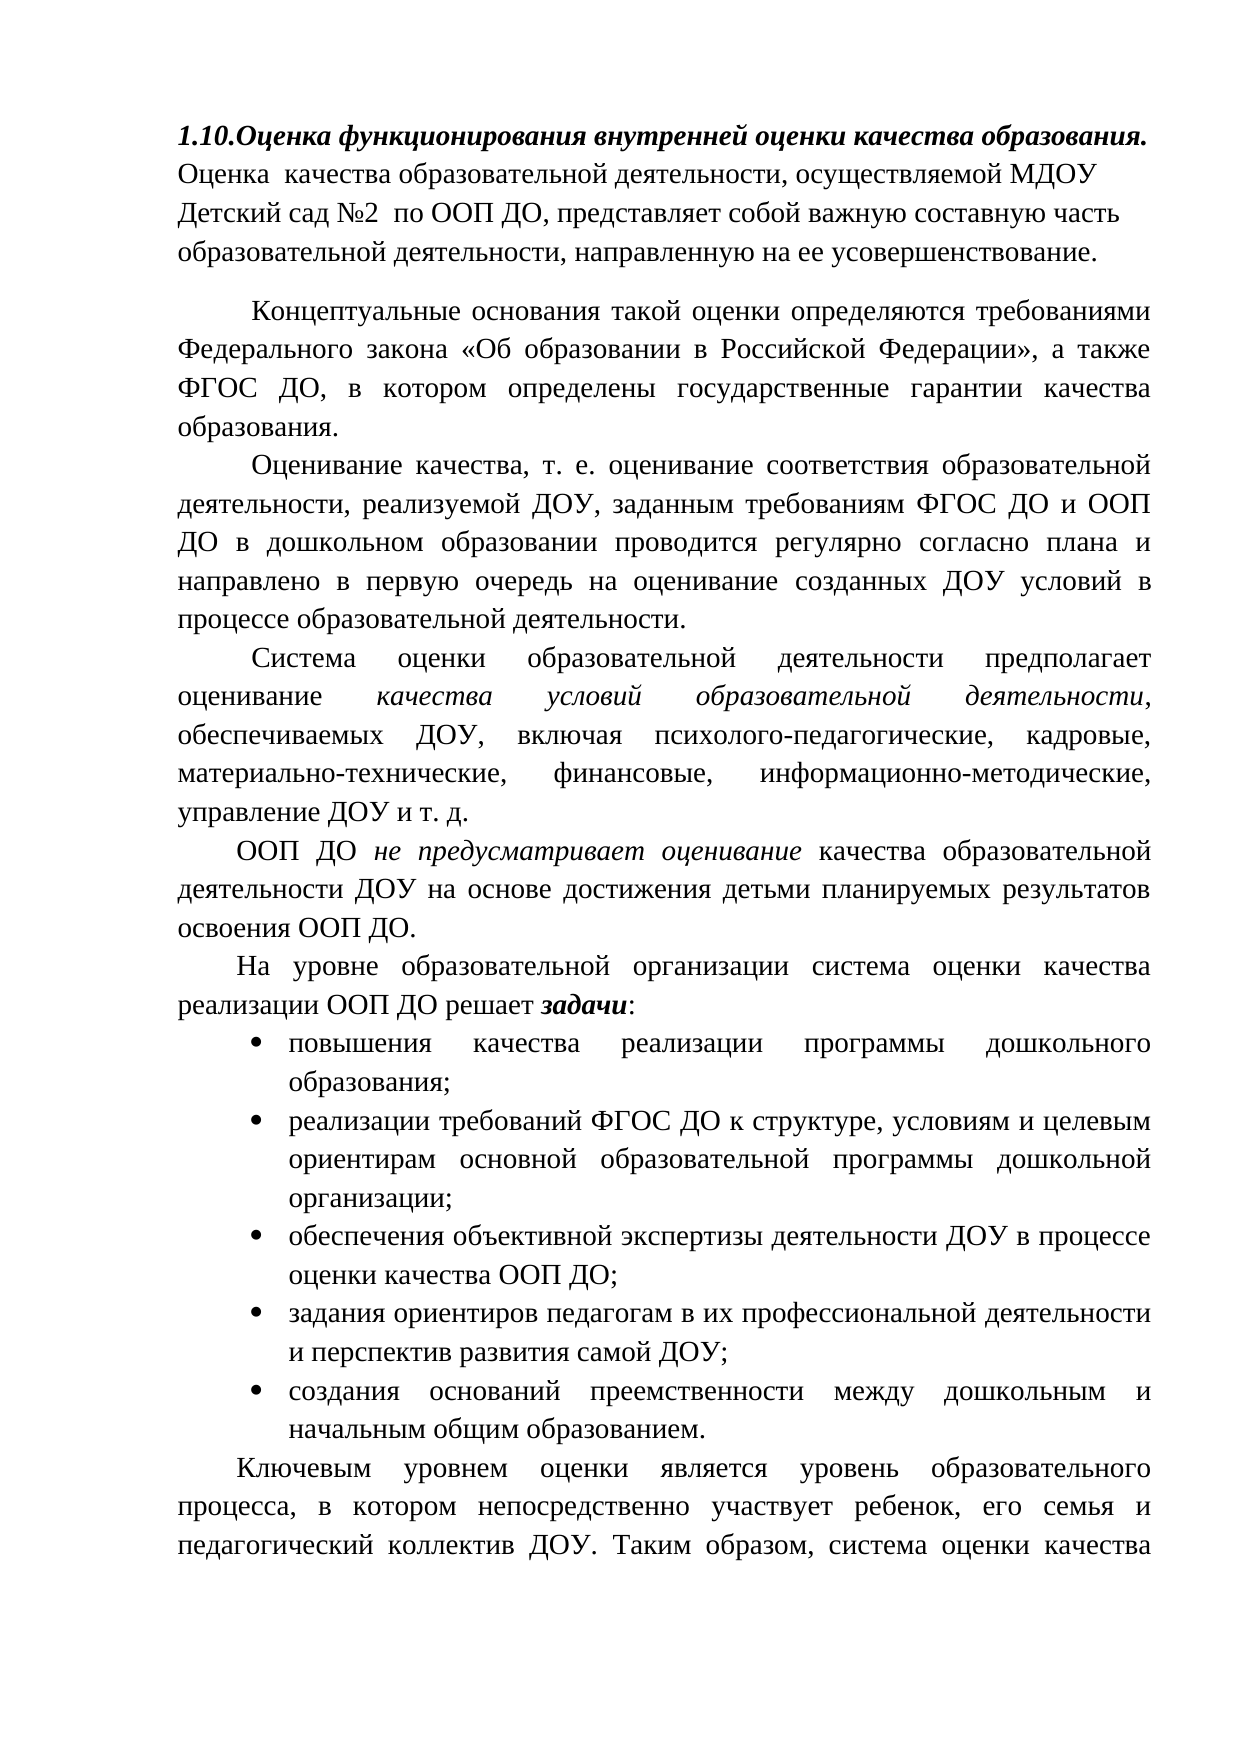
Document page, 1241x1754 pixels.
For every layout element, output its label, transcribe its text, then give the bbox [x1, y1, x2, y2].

list создания оснований преемственности между дошкольным и начальным общим образованием. [251, 1373, 1152, 1445]
list задания ориентиров педагогам в их профессиональной деятельности и перспектив развития самой ДОУ; [251, 1296, 1152, 1368]
text Концептуальные основания такой оценки определяются требованиями Федерального закона «Об образовании в Российской Федерации», а также ФГОС ДО, в котором определены государственные гарантии качества образования. [177, 293, 1152, 442]
text ООП ДО не предусматривает оценивание качества образовательной деятельности ДОУ на основе достижения детьми планируемых результатов освоения ООП ДО. [177, 833, 1152, 943]
list реализации требований ФГОС ДО к структуре, условиям и целевым ориентирам основной образовательной программы дошкольной организации; [251, 1103, 1152, 1213]
list обеспечения объективной экспертизы деятельности ДОУ в процессе оценки качества ООП ДО; [251, 1218, 1152, 1291]
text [177, 1450, 1152, 1561]
list повышения качества реализации программы дошкольного образования; [251, 1025, 1152, 1098]
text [177, 118, 1152, 267]
text Оценивание качества, т. е. оценивание соответствия образовательной деятельности, реализуемой ДОУ, заданным требованиям ФГОС ДО и ООП ДО в дошкольном образовании проводится регулярно согласно плана и направлено в первую очередь на оценивание созданных ДОУ условий в процессе образовательной деятельности. [177, 447, 1152, 635]
text Система оценки образовательной деятельности предполагает оценивание качества условий образовательной деятельности, обеспечиваемых ДОУ, включая психолого-педагогические, кадровые, материально-технические, финансовые, информационно-методические, управление ДОУ и т. д. [177, 640, 1152, 828]
text На уровне образовательной организации система оценки качества реализации ООП ДО решает задачи: [177, 948, 1152, 1020]
